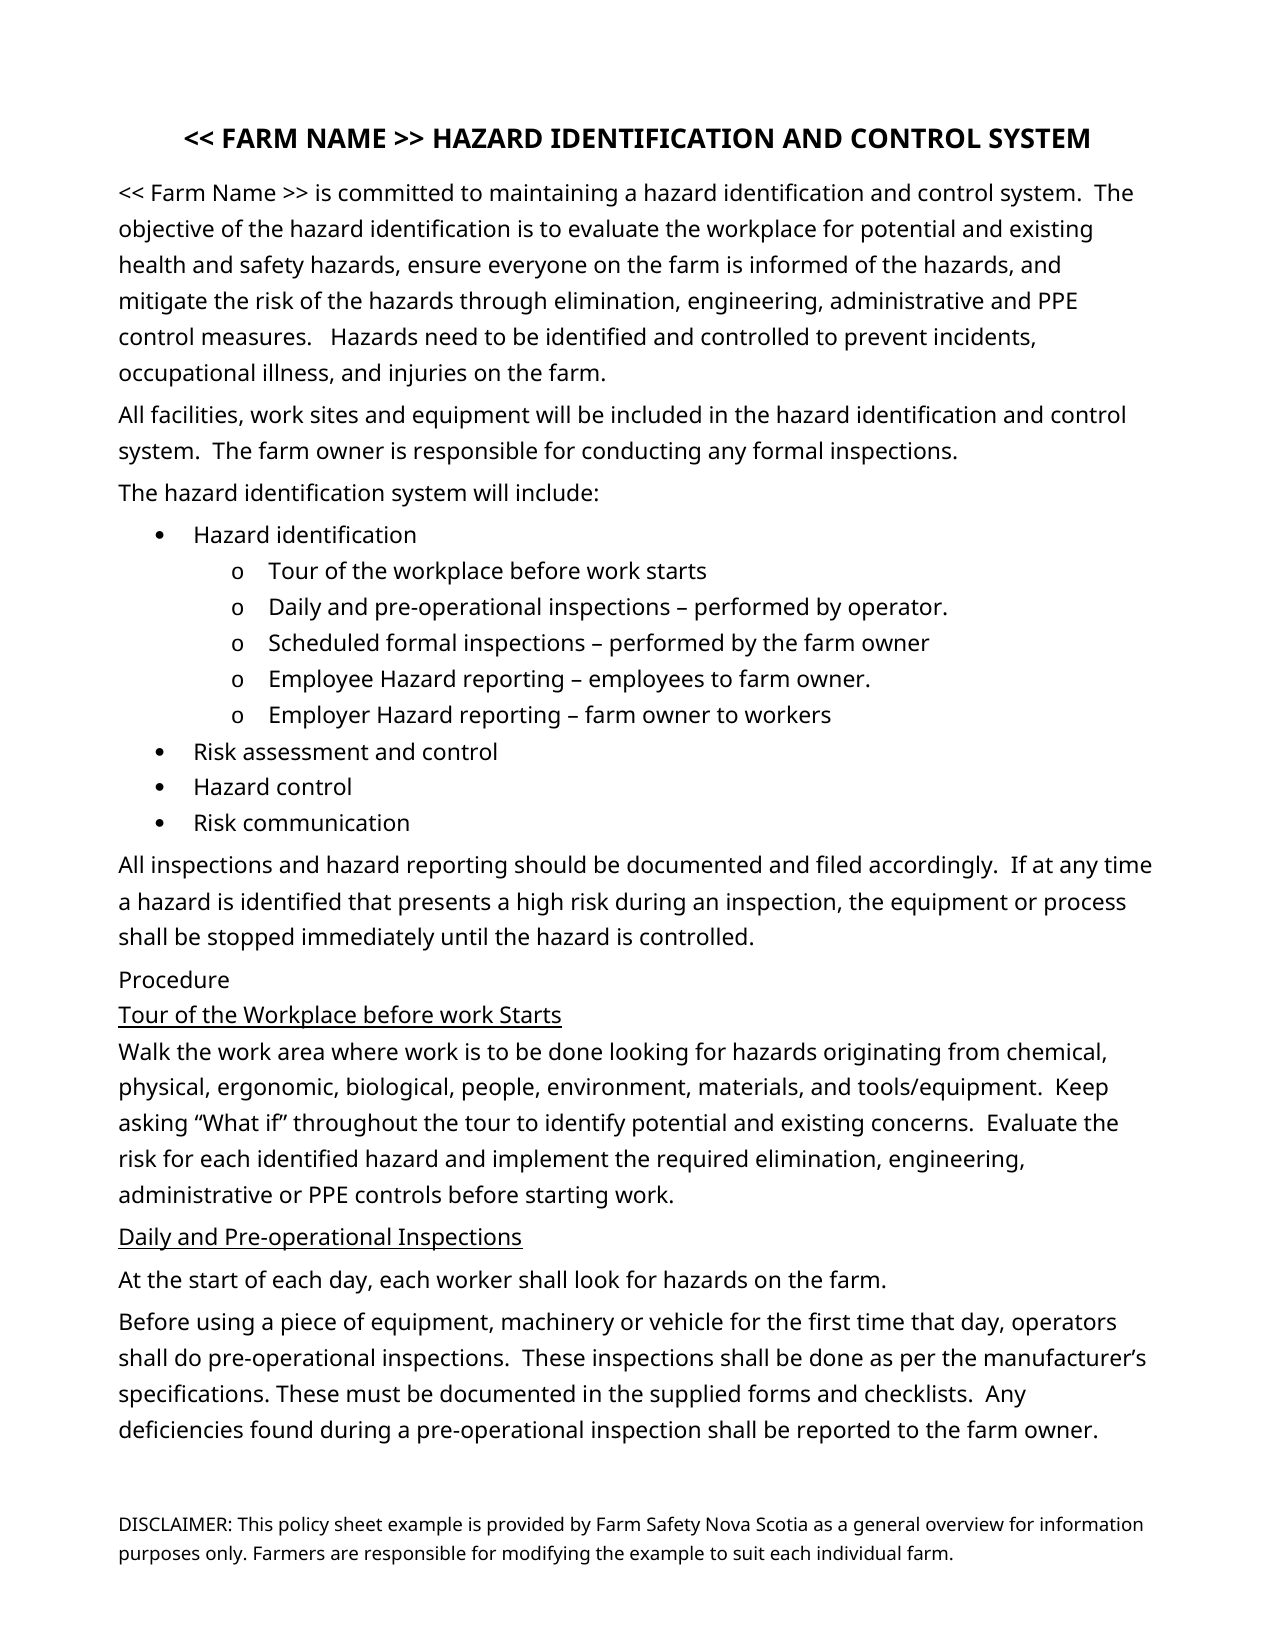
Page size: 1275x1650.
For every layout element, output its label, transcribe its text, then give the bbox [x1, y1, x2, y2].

text Walk the work area where work is to be done looking for hazards originating from chemical, physical, ergonomic, biological, people, environment, materials, and tools/equipment. Keep asking “What if” throughout the tour to identify potential and existing concerns. Evaluate the risk for each identified hazard and implement the required elimination, engineering, administrative or PPE controls before starting work. [118, 1035, 1157, 1210]
list Tour of the workplace before work starts [231, 555, 1157, 587]
list Hazard control [156, 771, 1157, 803]
list Employee Hazard reporting – employees to farm owner. [231, 663, 1157, 695]
text Daily and Pre-operational Inspections [118, 1221, 1157, 1253]
text Procedure [118, 963, 1157, 995]
text << Farm Name >> Hazard Identification and Control System [118, 120, 1157, 157]
list Daily and pre-operational inspections – performed by operator. [231, 591, 1157, 623]
list Employer Hazard reporting – farm owner to workers [231, 699, 1157, 731]
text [118, 1306, 1157, 1445]
text Tour of the Workplace before work Starts [118, 999, 1157, 1031]
text All inspections and hazard reporting should be documented and filed accordingly. If at any time a hazard is identified that presents a high risk during an inspection, the equipment or process shall be stopped immediately until the hazard is controlled. [118, 849, 1157, 953]
text The hazard identification system will include: [118, 477, 1157, 508]
list Risk assessment and control [156, 735, 1157, 767]
text << Farm Name >> is committed to maintaining a hazard identification and control system. The objective of the hazard identification is to evaluate the workplace for potential and existing health and safety hazards, ensure everyone on the farm is informed of the hazards, and mitigate the risk of the hazards through elimination, engineering, administrative and PPE control measures. Hazards need to be identified and controlled to prevent incidents, occupational illness, and injuries on the farm. [118, 177, 1157, 388]
list Scheduled formal inspections – performed by the farm owner [231, 627, 1157, 659]
list Hazard identification [156, 519, 1157, 551]
list Risk communication [156, 807, 1157, 838]
text At the start of each day, each worker shall look for hazards on the farm. [118, 1263, 1157, 1295]
text All facilities, work sites and equipment will be included in the hazard identification and control system. The farm owner is responsible for conducting any formal inspections. [118, 399, 1157, 466]
